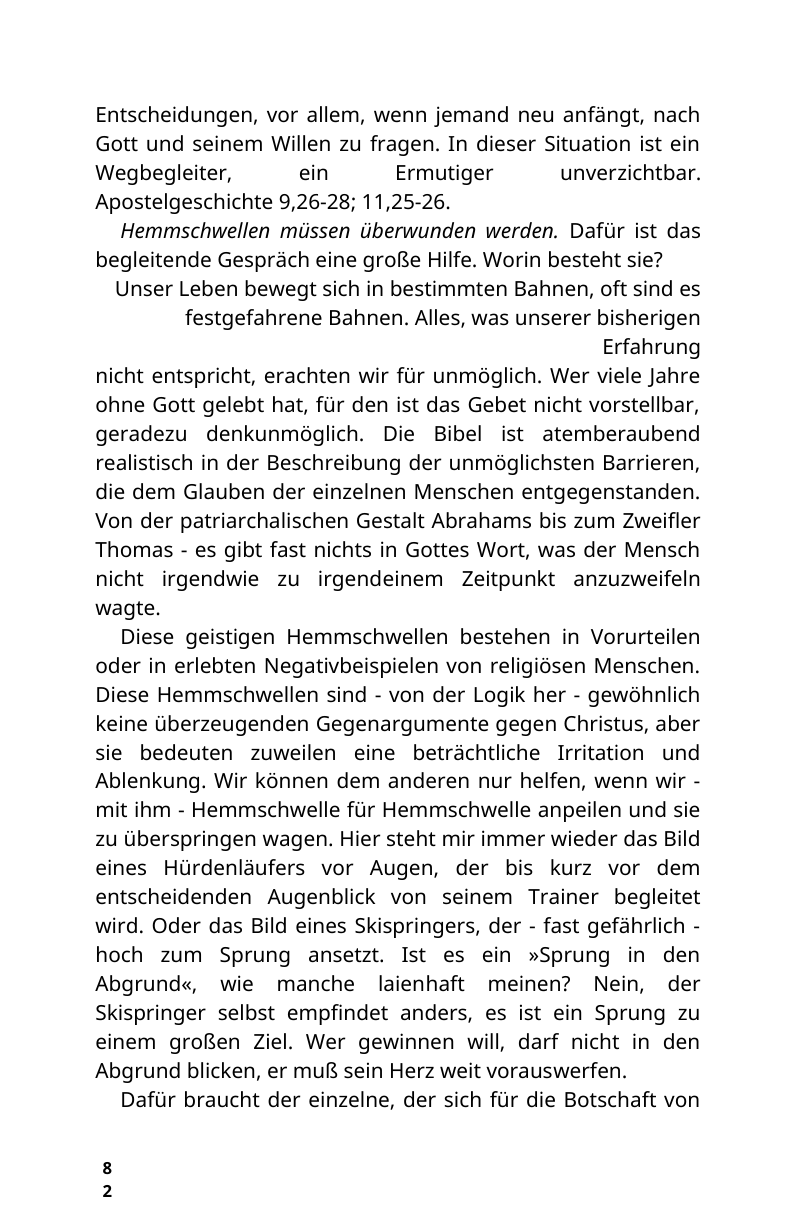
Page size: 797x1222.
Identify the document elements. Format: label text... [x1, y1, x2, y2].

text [95, 1084, 701, 1113]
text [95, 100, 701, 216]
text Unser Leben bewegt sich in bestimmten Bahnen, oft sind es festgefahrene Bahnen. Alles, was unserer bisherigen Erfahrung [95, 273, 701, 360]
text Diese geistigen Hemmschwellen bestehen in Vorurteilen oder in erlebten Negativbeispielen von religiösen Menschen. Diese Hemmschwellen sind - von der Logik her - gewöhnlich keine überzeugenden Gegenargumente gegen Christus, aber sie bedeuten zuweilen eine beträchtliche Irritation und Ablenkung. Wir können dem anderen nur helfen, wenn wir - mit ihm - Hemmschwelle für Hemmschwelle anpeilen und sie zu überspringen wagen. Hier steht mir immer wieder das Bild eines Hürdenläufers vor Augen, der bis kurz vor dem entscheidenden Augenblick von seinem Trainer begleitet wird. Oder das Bild eines Skispringers, der - fast gefährlich - hoch zum Sprung ansetzt. Ist es ein »Sprung in den Abgrund«, wie manche laienhaft meinen? Nein, der Skispringer selbst empfindet anders, es ist ein Sprung zu einem großen Ziel. Wer gewinnen will, darf nicht in den Abgrund blicken, er muß sein Herz weit vorauswerfen. [95, 621, 701, 1084]
text Hemmschwellen müssen überwunden werden. Dafür ist das begleitende Gespräch eine große Hilfe. Worin besteht sie? [95, 216, 701, 273]
text nicht entspricht, erachten wir für unmöglich. Wer viele Jahre ohne Gott gelebt hat, für den ist das Gebet nicht vorstellbar, geradezu denkunmöglich. Die Bibel ist atemberaubend realistisch in der Beschreibung der unmöglichsten Barrieren, die dem Glauben der einzelnen Menschen entgegenstanden. Von der patriarchalischen Gestalt Abrahams bis zum Zweifler Thomas - es gibt fast nichts in Gottes Wort, was der Mensch nicht irgendwie zu irgendeinem Zeitpunkt anzuzweifeln wagte. [95, 360, 701, 621]
